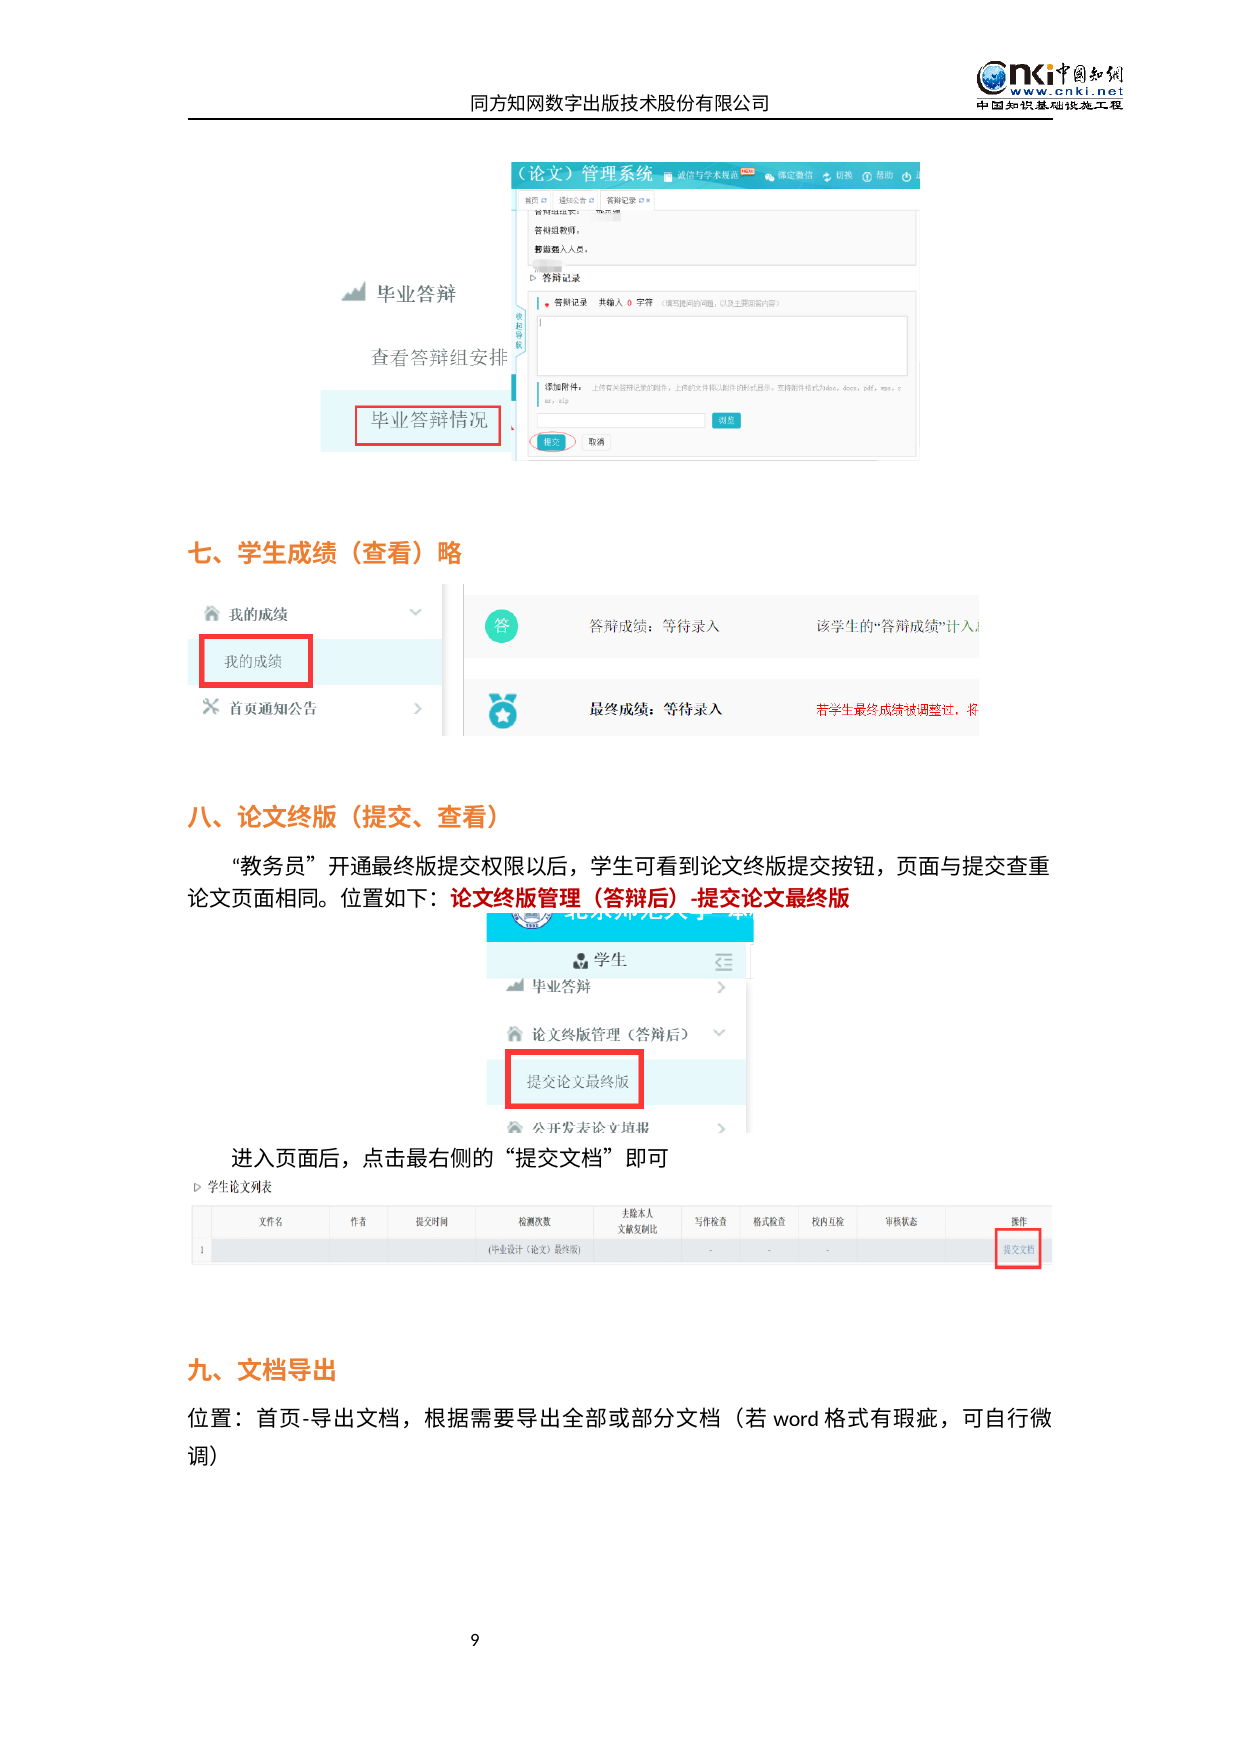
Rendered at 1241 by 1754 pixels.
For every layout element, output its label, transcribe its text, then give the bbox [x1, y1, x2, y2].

subtitle 九、文档导出 [187, 1336, 1053, 1401]
picture [320, 162, 920, 461]
subtitle 八、论文终版（提交、查看） [187, 783, 1053, 848]
picture [187, 584, 979, 736]
picture [486, 913, 754, 1133]
subtitle 七、学生成绩（查看）略 [187, 519, 1053, 584]
text “教务员”开通最终版提交权限以后，学生可看到论文终版提交按钮，页面与提交查重论文页面相同。位置如下：论文终版管理（答辩后）-提交论文最终版 [187, 848, 1053, 913]
text 进入页面后，点击最右侧的“提交文档”即可 [187, 1141, 1053, 1173]
text 位置：首页-导出文档，根据需要导出全部或部分文档（若word格式有瑕疵，可自行微调） [187, 1401, 1053, 1471]
picture [976, 61, 1123, 110]
picture [187, 1173, 1053, 1273]
